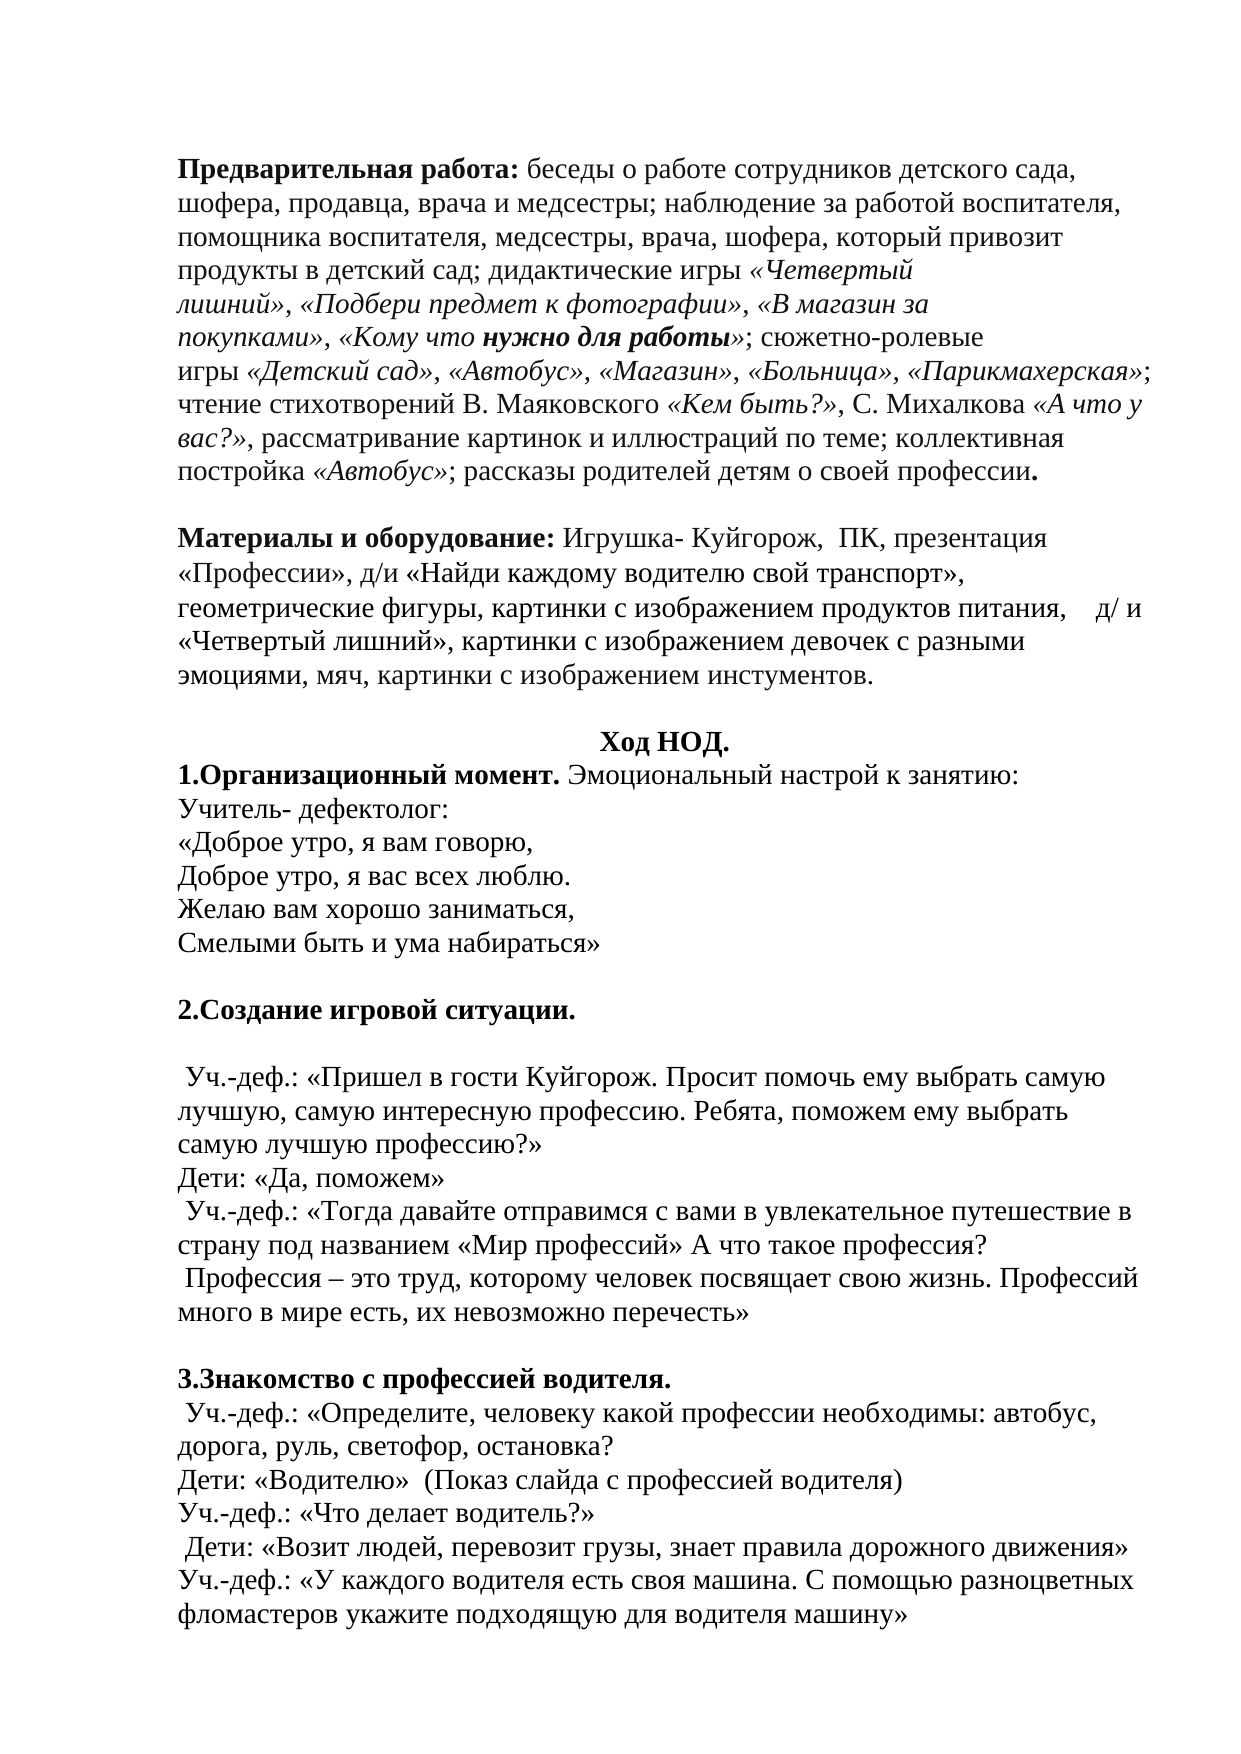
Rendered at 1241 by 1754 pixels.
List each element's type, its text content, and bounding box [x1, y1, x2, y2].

text Дети: «Водителю» (Показ слайда с профессией водителя) [177, 1462, 1152, 1495]
text Предварительная работа: беседы о работе сотрудников детского сада, шофера, продавца, врача и медсестры; наблюдение за работой воспитателя, помощника воспитателя, медсестры, врача, шофера, который привозит продукты в детский сад; дидактические игры «Четвертый лишний», «Подбери предмет к фотографии», «В магазин за покупками», «Кому что нужно для работы»; сюжетно-ролевые игры «Детский сад», «Автобус», «Магазин», «Больница», «Парикмахерская»; чтение стихотворений В. Маяковского «Кем быть?», С. Михалкова «А что у вас?», рассматривание картинок и иллюстраций по теме; коллективная постройка «Автобус»; рассказы родителей детям о своей профессии. [177, 152, 1152, 487]
text 2.Создание игровой ситуации. [177, 992, 1152, 1026]
text Профессия – это труд, которому человек посвящает свою жизнь. Профессий много в мире есть, их невозможно перечесть» [177, 1261, 1152, 1328]
text Дети: «Возит людей, перевозит грузы, знает правила дорожного движения» [177, 1529, 1152, 1562]
text Уч.-деф.: «У каждого водителя есть своя машина. С помощью разноцветных фломастеров укажите подходящую для водителя машину» [177, 1562, 1152, 1629]
text 3.Знакомство с профессией водителя. [177, 1361, 1152, 1395]
text Дети: «Да, поможем» [177, 1160, 1152, 1193]
text 1.Организационный момент. Эмоциональный настрой к занятию: [177, 757, 1152, 791]
text Уч.-деф.: «Что делает водитель?» [177, 1495, 1152, 1529]
text Желаю вам хорошо заниматься, [177, 892, 1152, 925]
text Смелыми быть и ума набираться» [177, 925, 1152, 959]
text Доброе утро, я вас всех люблю. [177, 858, 1152, 892]
text Уч.-деф.: «Определите, человеку какой профессии необходимы: автобус, дорога, руль, светофор, остановка? [177, 1395, 1152, 1462]
text Учитель- дефектолог: [177, 791, 1152, 824]
text Уч.-деф.: «Тогда давайте отправимся с вами в увлекательное путешествие в страну под названием «Мир профессий» А что такое профессия? [177, 1193, 1152, 1261]
text «Доброе утро, я вам говорю, [177, 824, 1152, 858]
text Уч.-деф.: «Пришел в гости Куйгорож. Просит помочь ему выбрать самую лучшую, самую интересную профессию. Ребята, поможем ему выбрать самую лучшую профессию?» [177, 1059, 1152, 1160]
text Материалы и оборудование: Игрушка- Куйгорож, ПК, презентация «Профессии», д/и «Найди каждому водителю свой транспорт», геометрические фигуры, картинки с изображением продуктов питания, д/ и «Четвертый лишний», картинки с изображением девочек с разными эмоциями, мяч, картинки с изображением инстументов. [177, 521, 1152, 690]
text Ход НОД. [177, 724, 1152, 757]
